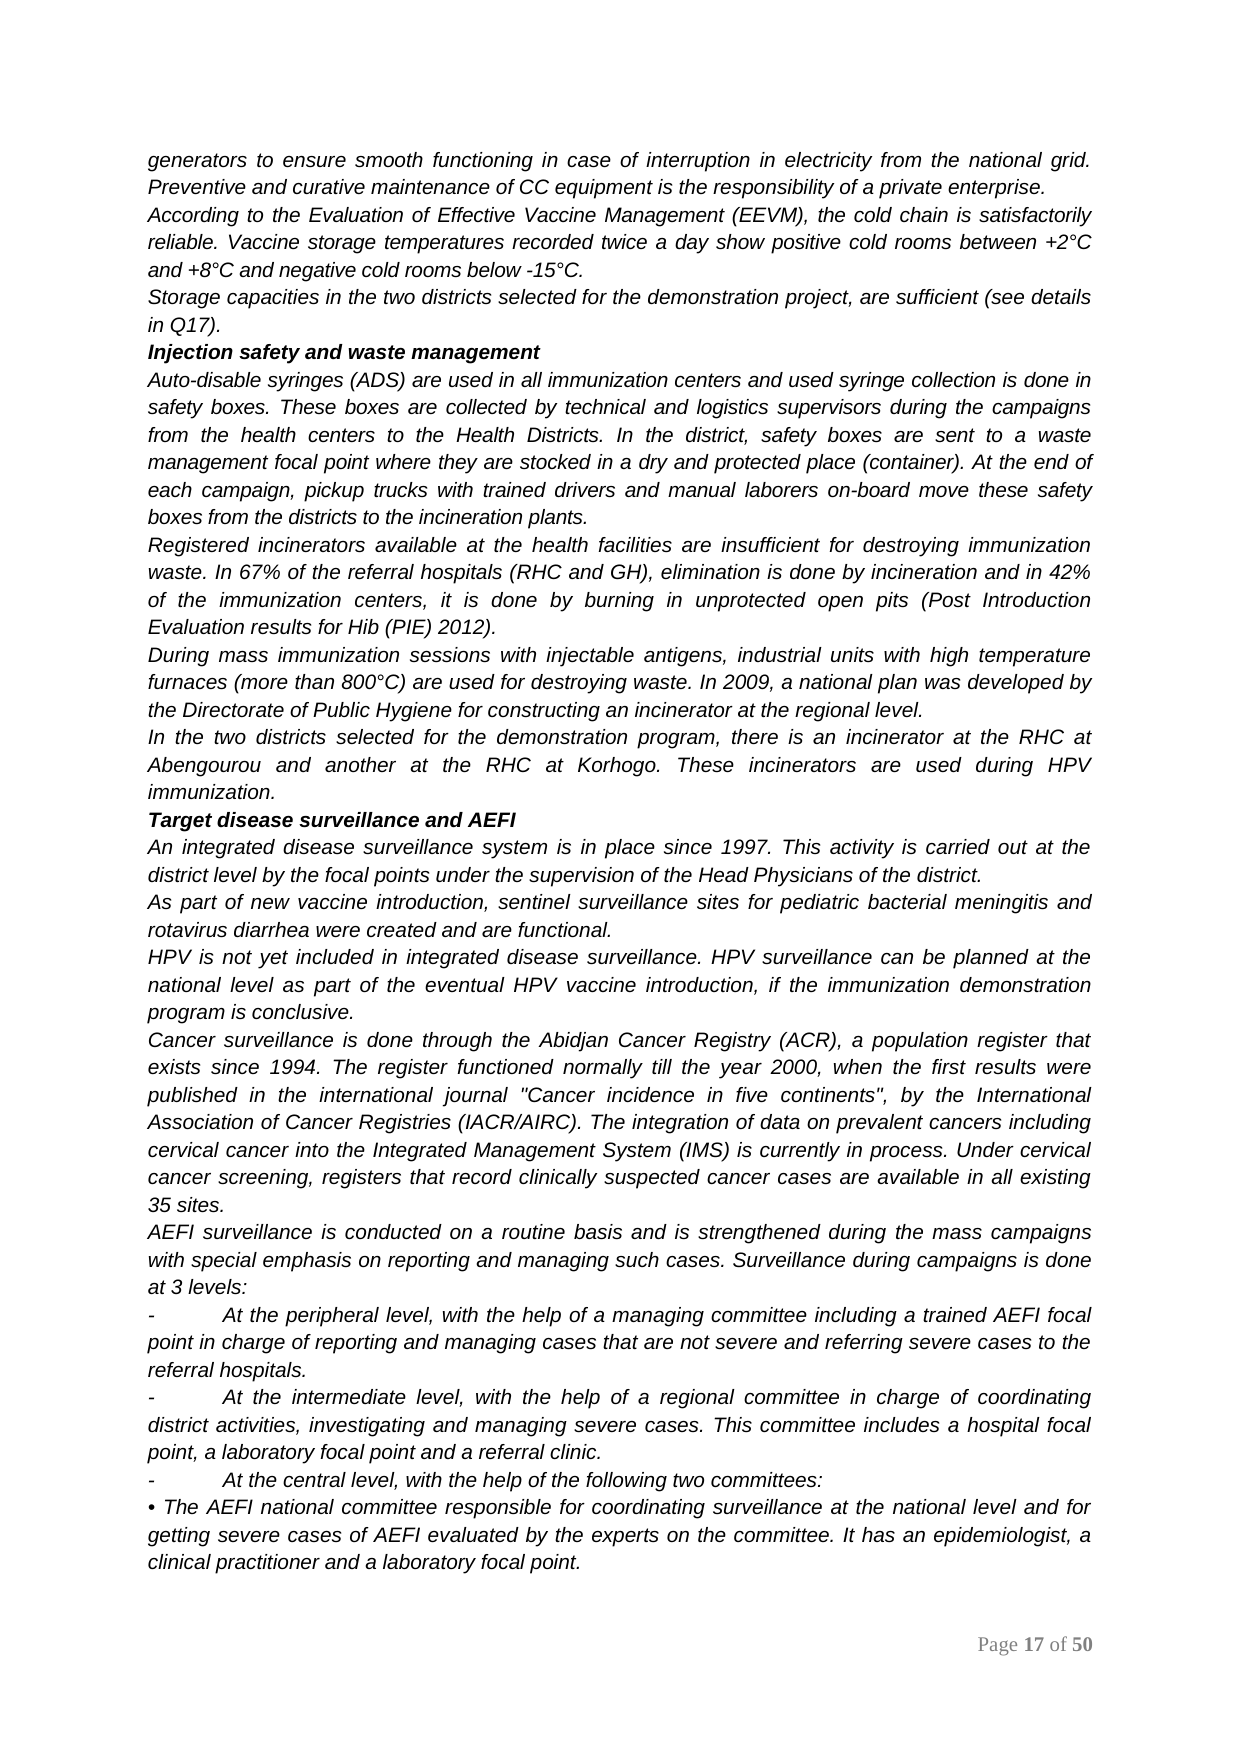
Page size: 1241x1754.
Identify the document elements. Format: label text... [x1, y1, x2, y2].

text HPV is not yet included in integrated disease surveillance. HPV surveillance can be planned at the national level as part of the eventual HPV vaccine introduction, if the immunization demonstration program is conclusive. [148, 945, 1093, 1024]
text Registered incinerators available at the health facilities are insufficient for destroying immunization waste. In 67% of the referral hospitals (RHC and GH), elimination is done by incineration and in 42% of the immunization centers, it is done by burning in unprotected open pits (Post Introduction Evaluation results for Hib (PIE) 2012). [148, 533, 1093, 639]
text Target disease surveillance and AEFI [148, 808, 1093, 832]
text In the two districts selected for the demonstration program, there is an incinerator at the RHC at Abengourou and another at the RHC at Korhogo. These incinerators are used during HPV immunization. [148, 725, 1093, 804]
text AEFI surveillance is conducted on a routine basis and is strengthened during the mass campaigns with special emphasis on reporting and managing such cases. Surveillance during campaigns is done at 3 levels: [148, 1220, 1093, 1299]
text As part of new vaccine introduction, sentinel surveillance sites for pediatric bacterial meningitis and rotavirus diarrhea were created and are functional. [148, 890, 1093, 942]
text - At the peripheral level, with the help of a managing committee including a trained AEFI focal point in charge of reporting and managing cases that are not severe and referring severe cases to the referral hospitals. [148, 1303, 1093, 1382]
text - At the intermediate level, with the help of a regional committee in charge of coordinating district activities, investigating and managing severe cases. This committee includes a hospital focal point, a laboratory focal point and a referral clinic. [148, 1385, 1093, 1464]
text Injection safety and waste management [148, 340, 1093, 364]
text Auto-disable syringes (ADS) are used in all immunization centers and used syringe collection is done in safety boxes. These boxes are collected by technical and logistics supervisors during the campaigns from the health centers to the Health Districts. In the district, safety boxes are sent to a waste management focal point where they are stocked in a dry and protected place (container). At the end of each campaign, pickup trucks with trained drivers and manual laborers on-board move these safety boxes from the districts to the incineration plants. [148, 368, 1093, 529]
text According to the Evaluation of Effective Vaccine Management (EEVM), the cold chain is satisfactorily reliable. Vaccine storage temperatures recorded twice a day show positive cold rooms between +2°C and +8°C and negative cold rooms below -15°C. [148, 203, 1093, 282]
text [148, 148, 1093, 199]
text Cancer surveillance is done through the Abidjan Cancer Registry (ACR), a population register that exists since 1994. The register functioned normally till the year 2000, when the first results were published in the international journal "Cancer incidence in five continents", by the International Association of Cancer Registries (IACR/AIRC). The integration of data on prevalent cancers including cervical cancer into the Integrated Management System (IMS) is currently in process. Under cervical cancer screening, registers that record clinically suspected cancer cases are available in all existing 35 sites. [148, 1028, 1093, 1217]
text • The AEFI national committee responsible for coordinating surveillance at the national level and for getting severe cases of AEFI evaluated by the experts on the committee. It has an epidemiologist, a clinical practitioner and a laboratory focal point. [148, 1495, 1093, 1574]
text An integrated disease surveillance system is in place since 1997. This activity is carried out at the district level by the focal points under the supervision of the Head Physicians of the district. [148, 835, 1093, 887]
text Storage capacities in the two districts selected for the demonstration project, are sufficient (see details in Q17). [148, 285, 1093, 337]
text During mass immunization sessions with injectable antigens, industrial units with high temperature furnaces (more than 800°C) are used for destroying waste. In 2009, a national plan was developed by the Directorate of Public Hygiene for constructing an incinerator at the regional level. [148, 643, 1093, 722]
text - At the central level, with the help of the following two committees: [148, 1468, 1093, 1492]
